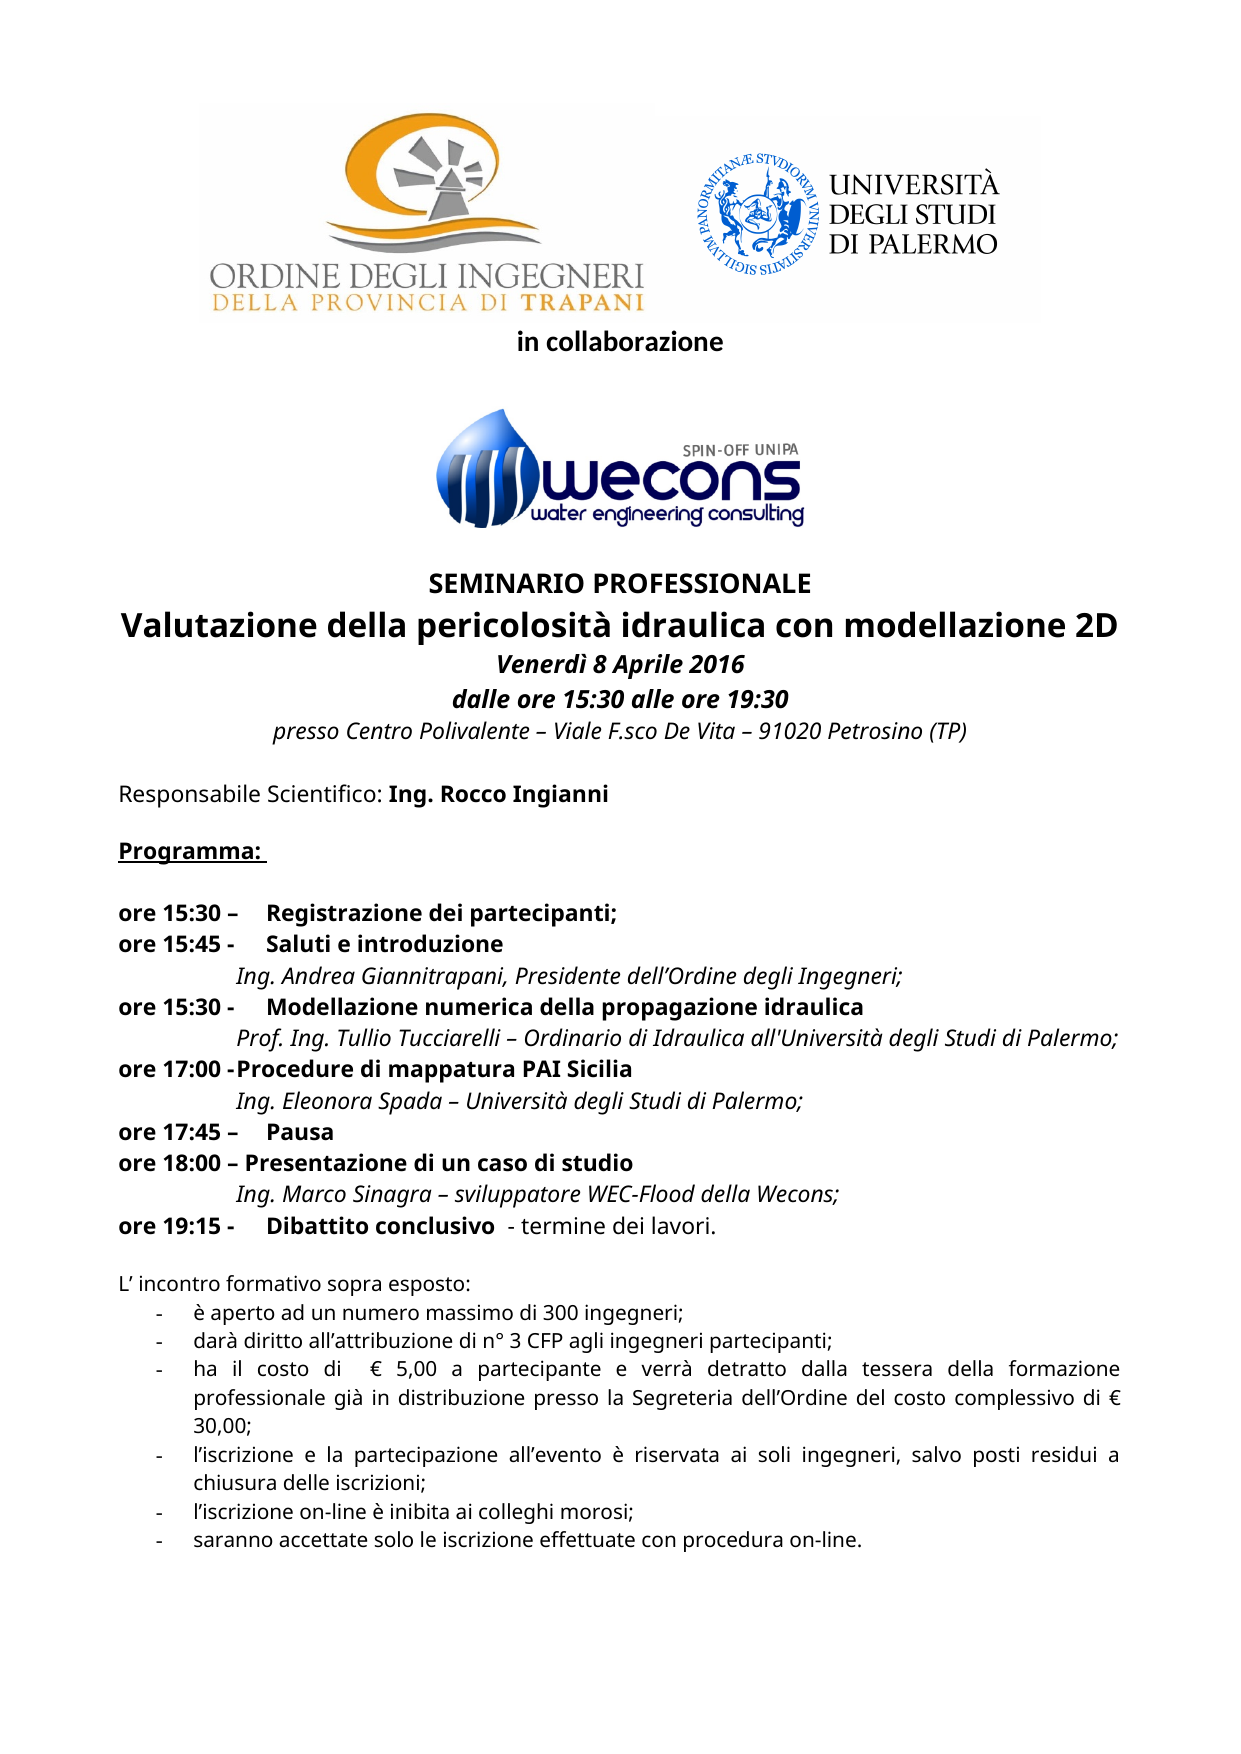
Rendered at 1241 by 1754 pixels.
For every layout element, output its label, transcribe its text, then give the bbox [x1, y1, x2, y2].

text dalle ore 15:30 alle ore 19:30 [118, 681, 1122, 715]
text L’ incontro formativo sopra esposto: [118, 1269, 1122, 1298]
text ore 17:45 – Pausa [118, 1116, 1122, 1147]
text ore 17:00 - Procedure di mappatura PAI Sicilia [118, 1053, 1122, 1084]
text ore 18:00 – Presentazione di un caso di studio [118, 1147, 1122, 1178]
list saranno accettate solo le iscrizione effettuate con procedura on-line. [156, 1525, 1122, 1554]
list darà diritto all’attribuzione di n° 3 CFP agli ingegneri partecipanti; [156, 1326, 1122, 1354]
text Responsabile Scientifico: Ing. Rocco Ingianni [118, 778, 1122, 809]
text ore 15:30 - Modellazione numerica della propagazione idraulica [118, 991, 1122, 1022]
text ore 19:15 - Dibattito conclusivo - termine dei lavori. [118, 1209, 1122, 1241]
text ore 15:45 - Saluti e introduzione [118, 928, 1122, 959]
text presso Centro Polivalente – Viale F.sco De Vita – 91020 Petrosino (TP) [118, 715, 1122, 747]
text in collaborazione [118, 323, 1122, 358]
list l’iscrizione on-line è inibita ai colleghi morosi; [156, 1497, 1122, 1525]
list l’iscrizione e la partecipazione all’evento è riservata ai soli ingegneri, salvo posti residui a chiusura delle iscrizioni; [156, 1440, 1122, 1497]
text Programma: [118, 834, 1122, 866]
list è aperto ad un numero massimo di 300 ingegneri; [156, 1298, 1122, 1326]
text Venerdì 8 Aprile 2016 [118, 647, 1122, 681]
picture [436, 395, 805, 528]
text Ing. Eleonora Spada – Università degli Studi di Palermo; [118, 1084, 1122, 1116]
text Ing. Andrea Giannitrapani, Presidente dell’Ordine degli Ingegneri; [118, 959, 1122, 991]
text Ing. Marco Sinagra – sviluppatore WEC-Flood della Wecons; [118, 1178, 1122, 1209]
text Valutazione della pericolosità idraulica con modellazione 2D [118, 602, 1122, 647]
text ore 15:30 – Registrazione dei partecipanti; [118, 897, 1122, 928]
text SEMINARIO PROFESSIONALE [118, 565, 1122, 602]
list ha il costo di € 5,00 a partecipante e verrà detratto dalla tessera della formazione professionale già in distribuzione presso la Segreteria dell’Ordine del costo complessivo di € 30,00; [156, 1354, 1122, 1440]
text Prof. Ing. Tullio Tucciarelli – Ordinario di Idraulica all'Università degli Studi di Palermo; [118, 1022, 1122, 1053]
picture [198, 103, 1042, 323]
